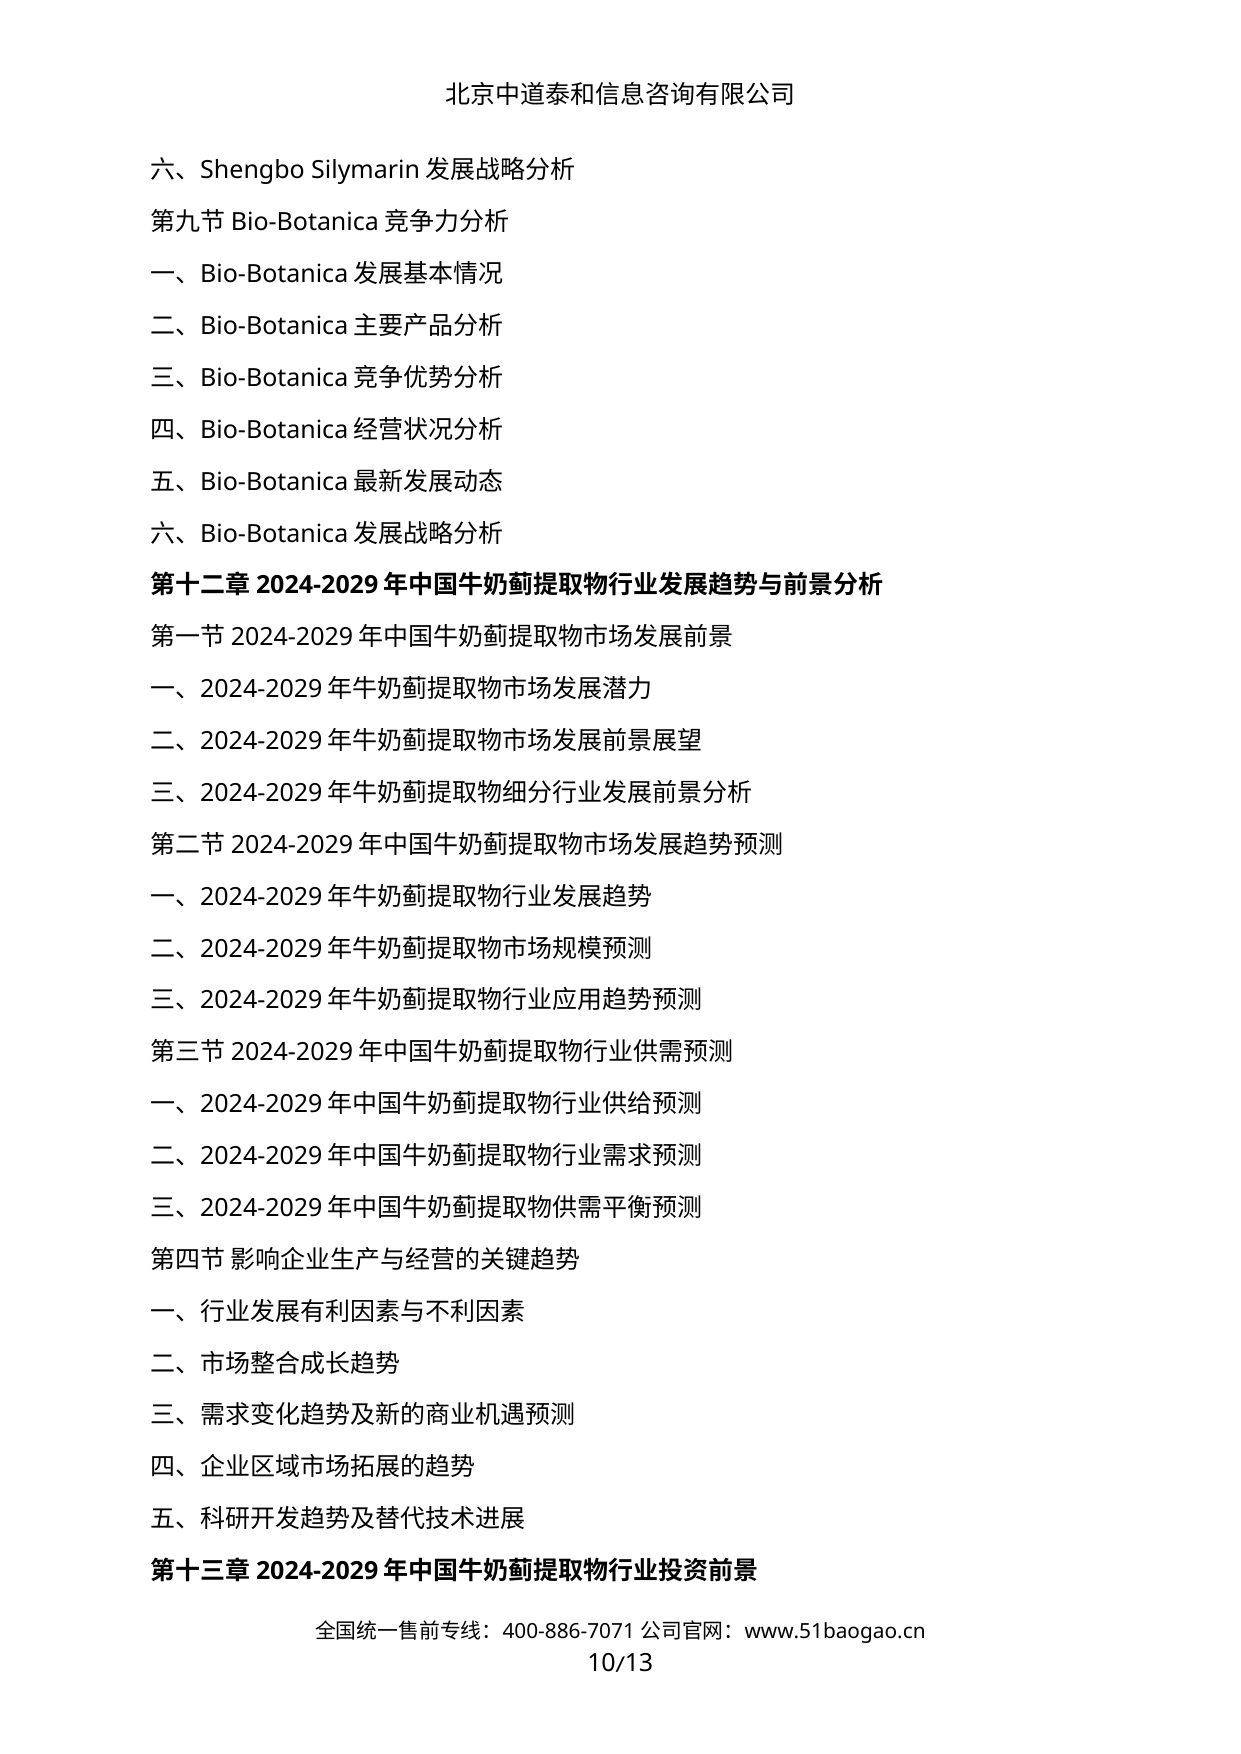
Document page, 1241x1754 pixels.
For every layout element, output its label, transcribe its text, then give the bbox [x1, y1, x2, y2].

text 四、企业区域市场拓展的趋势 [150, 1447, 1090, 1483]
text 三、2024-2029年中国牛奶蓟提取物供需平衡预测 [150, 1187, 1090, 1224]
text 六、Shengbo Silymarin发展战略分析 [150, 150, 1090, 186]
text 二、2024-2029年牛奶蓟提取物市场发展前景展望 [150, 721, 1090, 757]
text 三、2024-2029年牛奶蓟提取物行业应用趋势预测 [150, 980, 1090, 1016]
text 二、2024-2029年牛奶蓟提取物市场规模预测 [150, 928, 1090, 964]
text 二、2024-2029年中国牛奶蓟提取物行业需求预测 [150, 1136, 1090, 1172]
text 三、Bio-Botanica竞争优势分析 [150, 357, 1090, 394]
text 一、2024-2029年牛奶蓟提取物行业发展趋势 [150, 876, 1090, 912]
text 第一节 2024-2029年中国牛奶蓟提取物市场发展前景 [150, 617, 1090, 653]
text 六、Bio-Botanica发展战略分析 [150, 513, 1090, 549]
text 三、2024-2029年牛奶蓟提取物细分行业发展前景分析 [150, 772, 1090, 809]
text 五、科研开发趋势及替代技术进展 [150, 1499, 1090, 1535]
text 第十三章 2024-2029年中国牛奶蓟提取物行业投资前景 [150, 1551, 1090, 1587]
text 第三节 2024-2029年中国牛奶蓟提取物行业供需预测 [150, 1032, 1090, 1068]
text 第四节 影响企业生产与经营的关键趋势 [150, 1239, 1090, 1276]
text 一、Bio-Botanica发展基本情况 [150, 254, 1090, 290]
text 一、2024-2029年牛奶蓟提取物市场发展潜力 [150, 669, 1090, 705]
text 二、市场整合成长趋势 [150, 1343, 1090, 1379]
text 第十二章 2024-2029年中国牛奶蓟提取物行业发展趋势与前景分析 [150, 565, 1090, 601]
text 第二节 2024-2029年中国牛奶蓟提取物市场发展趋势预测 [150, 824, 1090, 861]
text 一、行业发展有利因素与不利因素 [150, 1291, 1090, 1327]
text 四、Bio-Botanica经营状况分析 [150, 409, 1090, 446]
text 第九节 Bio-Botanica竞争力分析 [150, 202, 1090, 238]
text 一、2024-2029年中国牛奶蓟提取物行业供给预测 [150, 1084, 1090, 1120]
text 三、需求变化趋势及新的商业机遇预测 [150, 1395, 1090, 1431]
text 五、Bio-Botanica最新发展动态 [150, 461, 1090, 497]
text 二、Bio-Botanica主要产品分析 [150, 306, 1090, 342]
